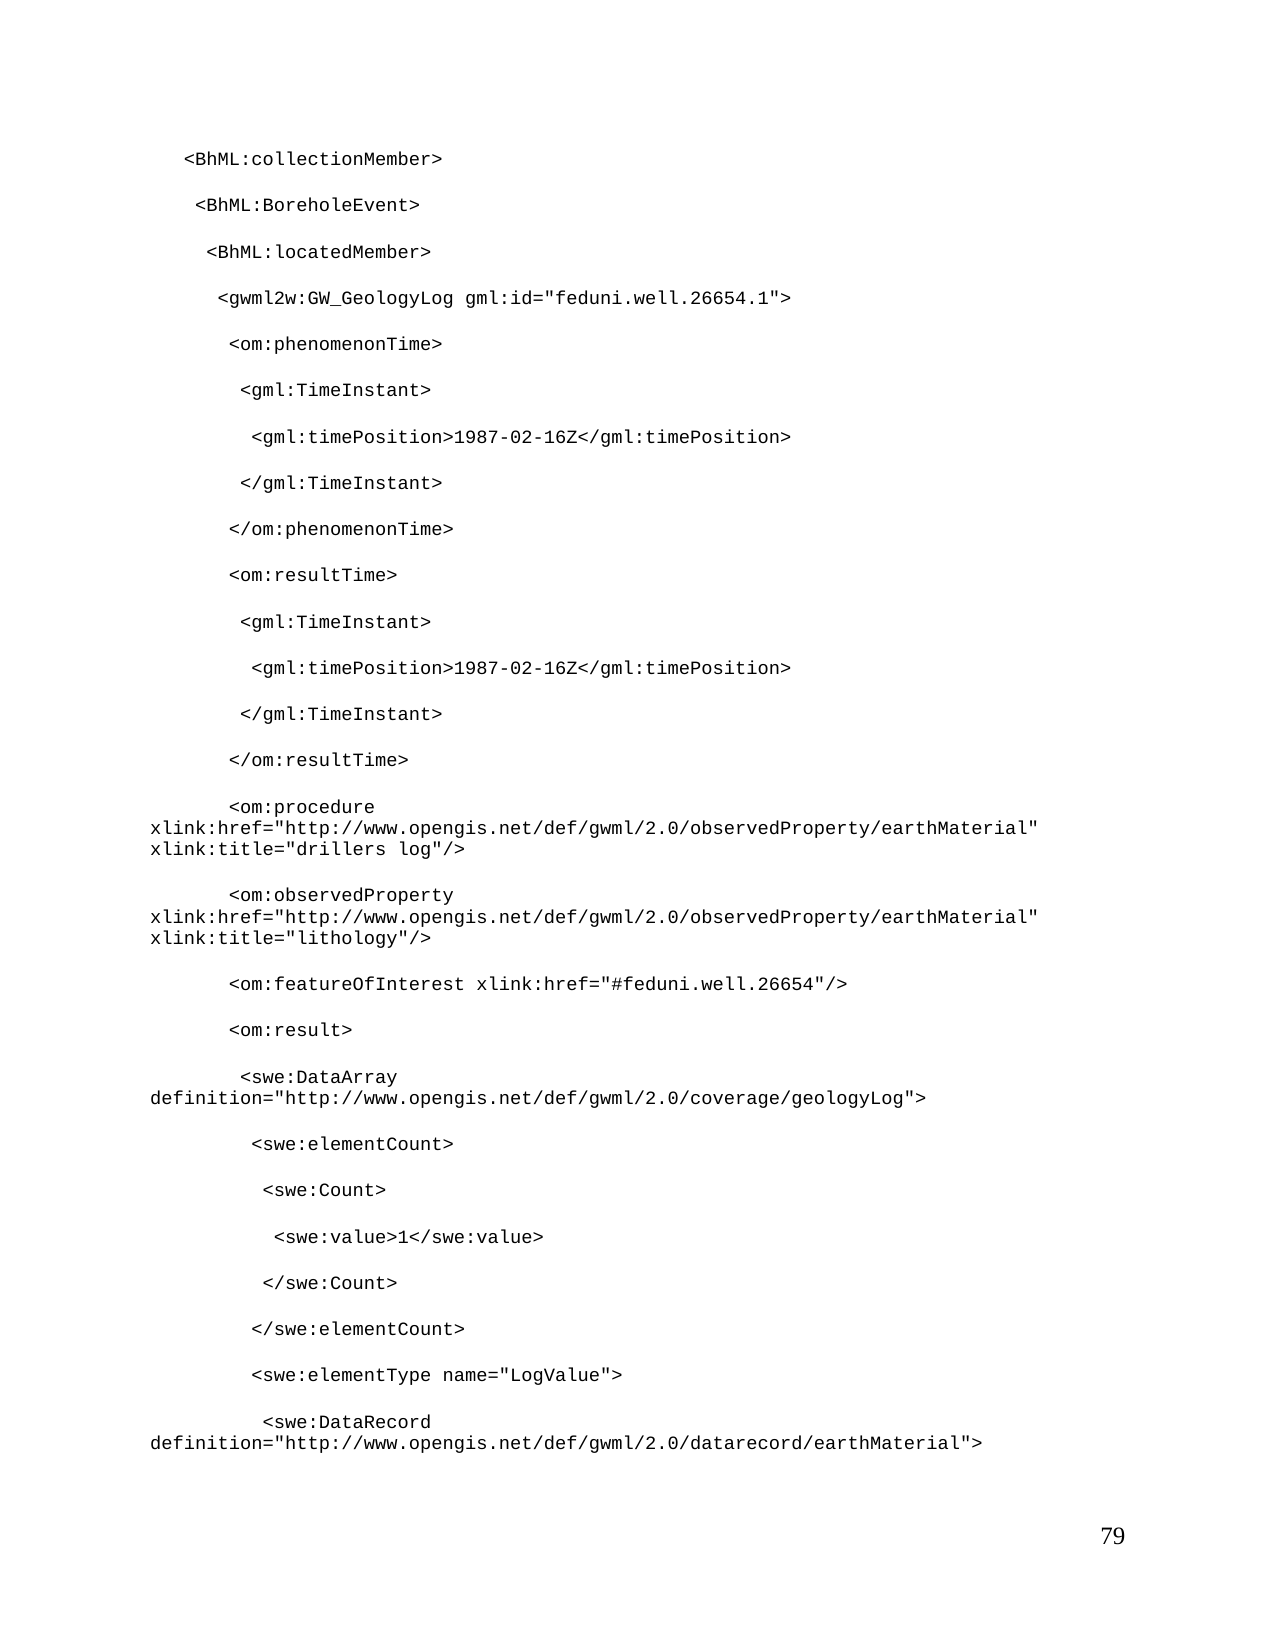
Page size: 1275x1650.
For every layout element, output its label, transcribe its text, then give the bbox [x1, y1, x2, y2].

text <om:procedure xlink:href="http://www.opengis.net/def/gwml/2.0/observedProperty/earthMaterial" xlink:title="drillers log"/> [150, 797, 1125, 861]
text <gml:timePosition>1987-02-16Z</gml:timePosition> [150, 659, 1125, 680]
text <swe:Count> [150, 1181, 1125, 1202]
text </swe:Count> [150, 1274, 1125, 1295]
text </om:phenomenonTime> [150, 520, 1125, 541]
text </swe:elementCount> [150, 1320, 1125, 1341]
text <gwml2w:GW_GeologyLog gml:id="feduni.well.26654.1"> [150, 289, 1125, 310]
text <om:resultTime> [150, 566, 1125, 587]
text <BhML:collectionMember> [150, 150, 1125, 171]
text <om:phenomenonTime> [150, 335, 1125, 356]
text </om:resultTime> [150, 751, 1125, 772]
text <swe:elementCount> [150, 1135, 1125, 1156]
text <swe:DataRecord definition="http://www.opengis.net/def/gwml/2.0/datarecord/earthMaterial"> [150, 1412, 1125, 1455]
text <om:result> [150, 1021, 1125, 1042]
text <om:observedProperty xlink:href="http://www.opengis.net/def/gwml/2.0/observedProperty/earthMaterial" xlink:title="lithology"/> [150, 886, 1125, 950]
text <BhML:BoreholeEvent> [150, 196, 1125, 217]
text </gml:TimeInstant> [150, 474, 1125, 495]
text </gml:TimeInstant> [150, 705, 1125, 726]
text <om:featureOfInterest xlink:href="#feduni.well.26654"/> [150, 975, 1125, 996]
text <gml:TimeInstant> [150, 612, 1125, 634]
text <BhML:locatedMember> [150, 242, 1125, 264]
text <gml:TimeInstant> [150, 381, 1125, 402]
text <gml:timePosition>1987-02-16Z</gml:timePosition> [150, 427, 1125, 449]
text <swe:value>1</swe:value> [150, 1227, 1125, 1249]
text <swe:DataArray definition="http://www.opengis.net/def/gwml/2.0/coverage/geologyLog"> [150, 1067, 1125, 1110]
text <swe:elementType name="LogValue"> [150, 1366, 1125, 1387]
